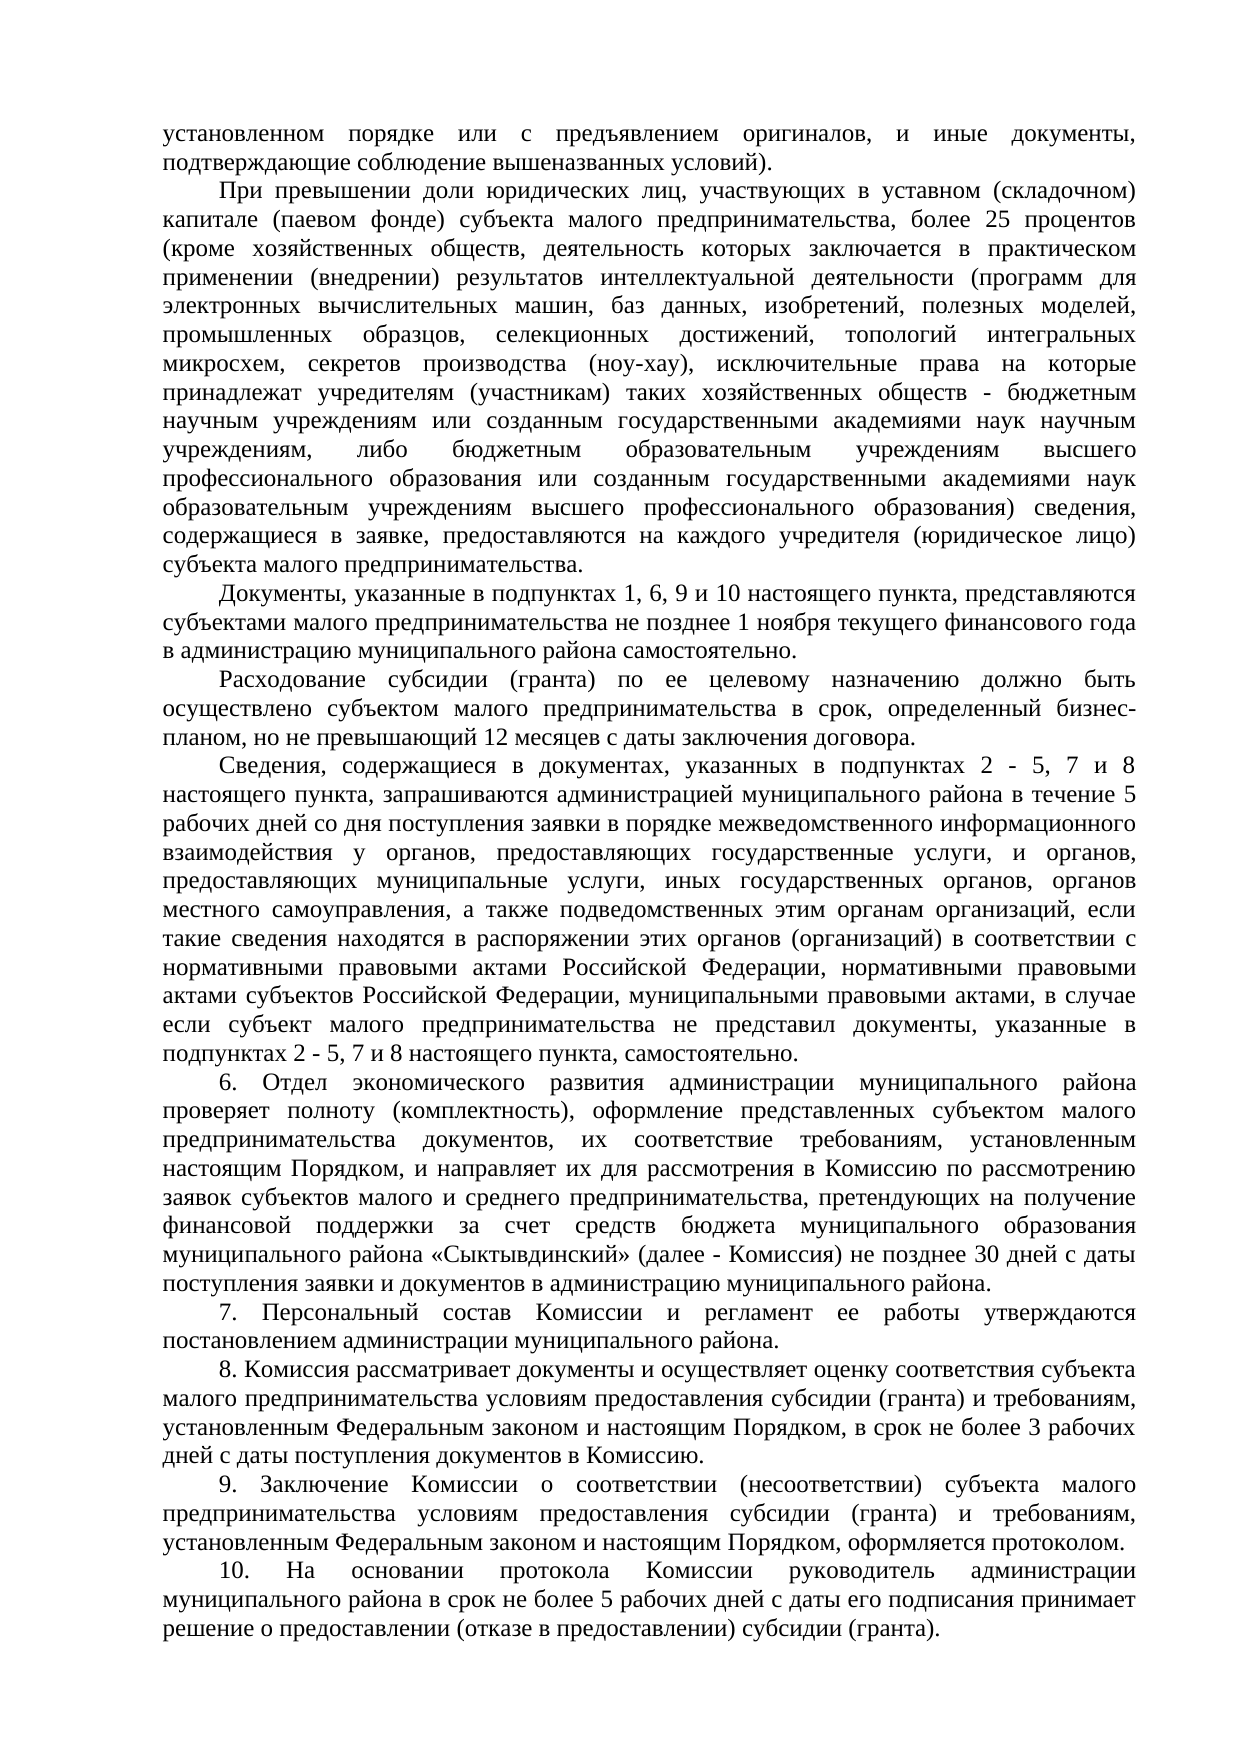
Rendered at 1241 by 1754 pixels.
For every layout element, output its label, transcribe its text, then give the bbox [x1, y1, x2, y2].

text Расходование субсидии (гранта) по ее целевому назначению должно быть осуществлено субъектом малого предпринимательства в срок, определенный бизнес-планом, но не превышающий 12 месяцев с даты заключения договора. [162, 664, 1137, 751]
text 7. Персональный состав Комиссии и регламент ее работы утверждаются постановлением администрации муниципального района. [162, 1297, 1137, 1354]
text Документы, указанные в подпунктах 1, 6, 9 и 10 настоящего пункта, представляются субъектами малого предпринимательства не позднее 1 ноября текущего финансового года в администрацию муниципального района самостоятельно. [162, 578, 1137, 664]
text 6. Отдел экономического развития администрации муниципального района проверяет полноту (комплектность), оформление представленных субъектом малого предпринимательства документов, их соответствие требованиям, установленным настоящим Порядком, и направляет их для рассмотрения в Комиссию по рассмотрению заявок субъектов малого и среднего предпринимательства, претендующих на получение финансовой поддержки за счет средств бюджета муниципального образования муниципального района «Сыктывдинский» (далее - Комиссия) не позднее 30 дней с даты поступления заявки и документов в администрацию муниципального района. [162, 1067, 1137, 1297]
text 8. Комиссия рассматривает документы и осуществляет оценку соответствия субъекта малого предпринимательства условиям предоставления субсидии (гранта) и требованиям, установленным Федеральным законом и настоящим Порядком, в срок не более 3 рабочих дней с даты поступления документов в Комиссию. [162, 1354, 1137, 1469]
text Сведения, содержащиеся в документах, указанных в подпунктах 2 - 5, 7 и 8 настоящего пункта, запрашиваются администрацией муниципального района в течение 5 рабочих дней со дня поступления заявки в порядке межведомственного информационного взаимодействия у органов, предоставляющих государственные услуги, и органов, предоставляющих муниципальные услуги, иных государственных органов, органов местного самоуправления, а также подведомственных этим органам организаций, если такие сведения находятся в распоряжении этих органов (организаций) в соответствии с нормативными правовыми актами Российской Федерации, нормативными правовыми актами субъектов Российской Федерации, муниципальными правовыми актами, в случае если субъект малого предпринимательства не представил документы, указанные в подпунктах 2 - 5, 7 и 8 настоящего пункта, самостоятельно. [162, 751, 1137, 1067]
text При превышении доли юридических лиц, участвующих в уставном (складочном) капитале (паевом фонде) субъекта малого предпринимательства, более 25 процентов (кроме хозяйственных обществ, деятельность которых заключается в практическом применении (внедрении) результатов интеллектуальной деятельности (программ для электронных вычислительных машин, баз данных, изобретений, полезных моделей, промышленных образцов, селекционных достижений, топологий интегральных микросхем, секретов производства (ноу-хау), исключительные права на которые принадлежат учредителям (участникам) таких хозяйственных обществ - бюджетным научным учреждениям или созданным государственными академиями наук научным учреждениям, либо бюджетным образовательным учреждениям высшего профессионального образования или созданным государственными академиями наук образовательным учреждениям высшего профессионального образования) сведения, содержащиеся в заявке, предоставляются на каждого учредителя (юридическое лицо) субъекта малого предпринимательства. [162, 176, 1137, 578]
text 10. На основании протокола Комиссии руководитель администрации муниципального района в срок не более 5 рабочих дней с даты его подписания принимает решение о предоставлении (отказе в предоставлении) субсидии (гранта). [162, 1556, 1137, 1642]
text 9. Заключение Комиссии о соответствии (несоответствии) субъекта малого предпринимательства условиям предоставления субсидии (гранта) и требованиям, установленным Федеральным законом и настоящим Порядком, оформляется протоколом. [162, 1469, 1137, 1556]
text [162, 118, 1137, 176]
